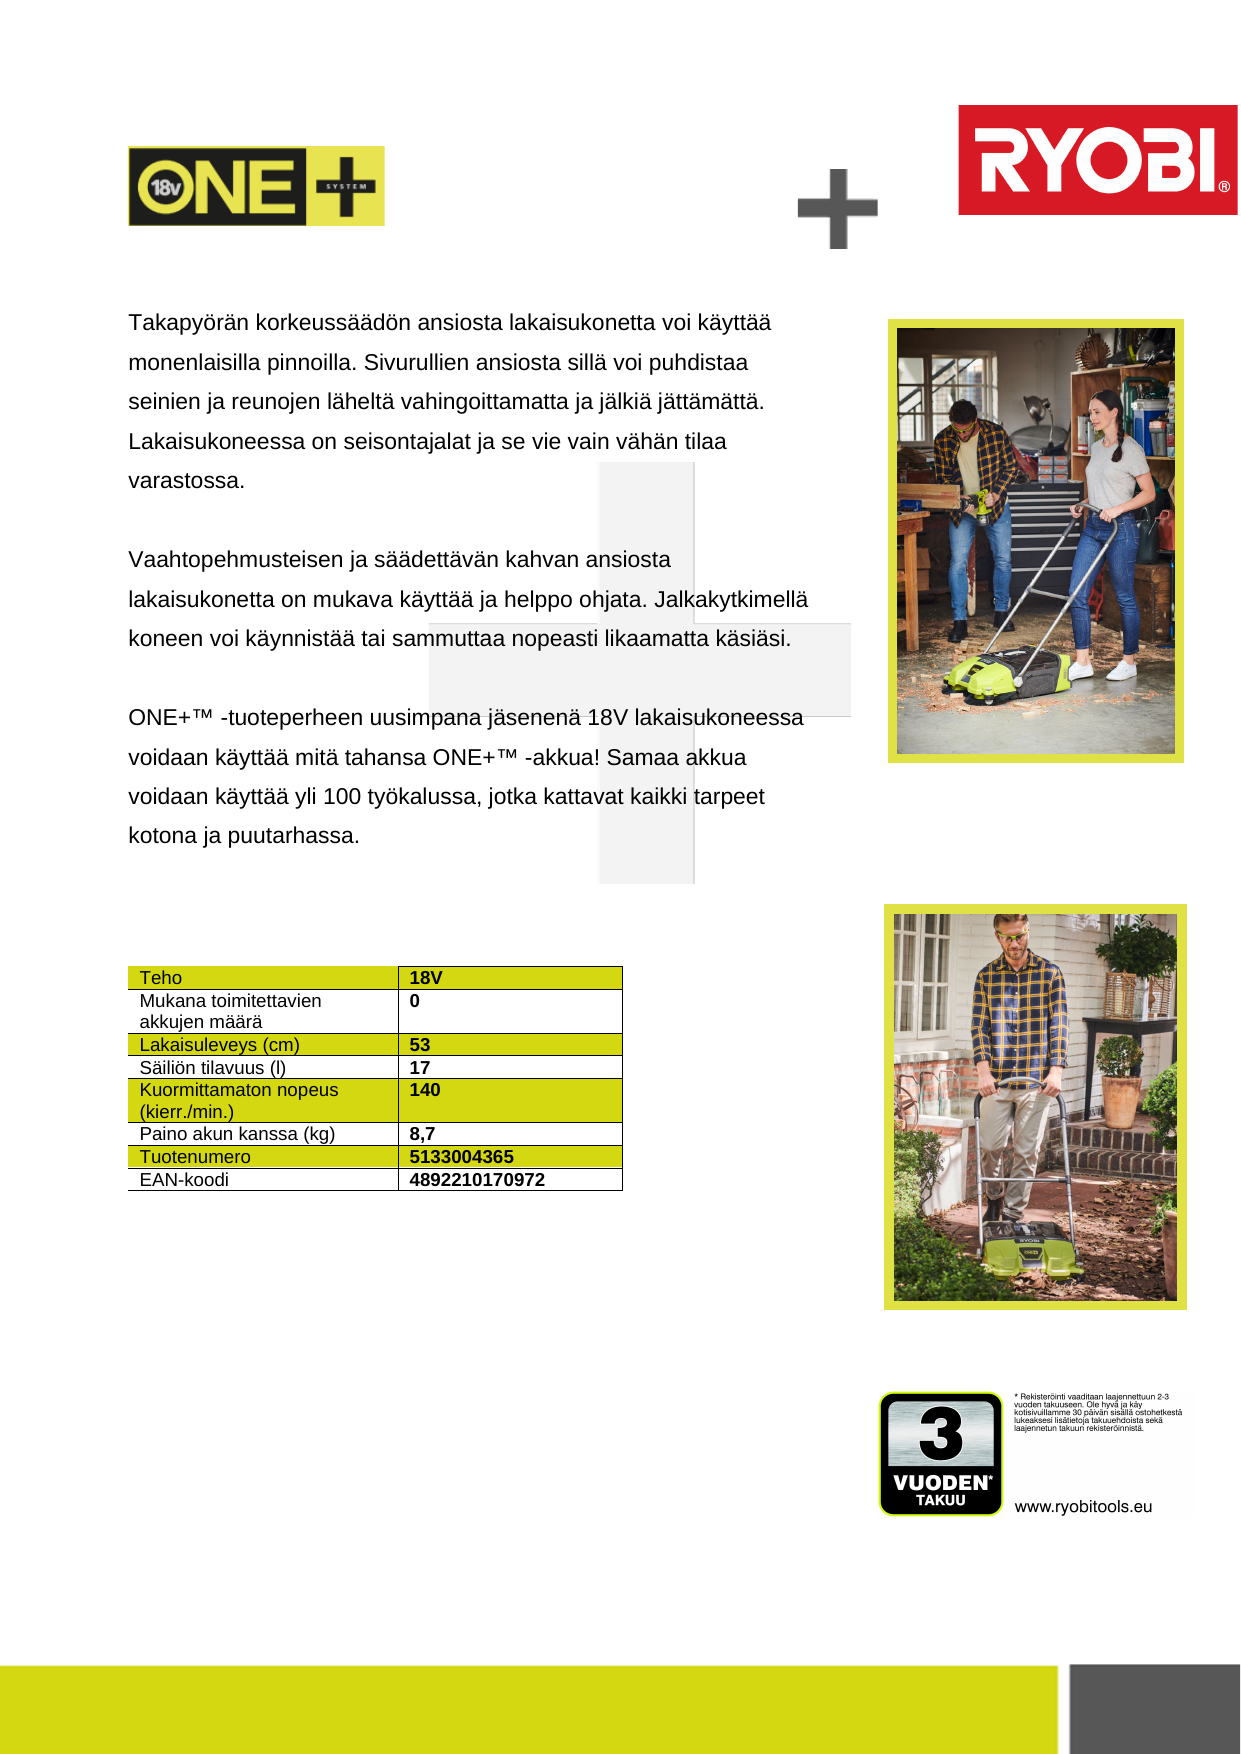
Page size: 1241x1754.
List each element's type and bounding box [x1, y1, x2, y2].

picture [797, 169, 878, 249]
picture [958, 105, 1238, 215]
picture [0, 1663, 1241, 1754]
picture [894, 914, 1177, 1301]
picture [897, 328, 1175, 754]
picture [875, 1390, 1194, 1519]
